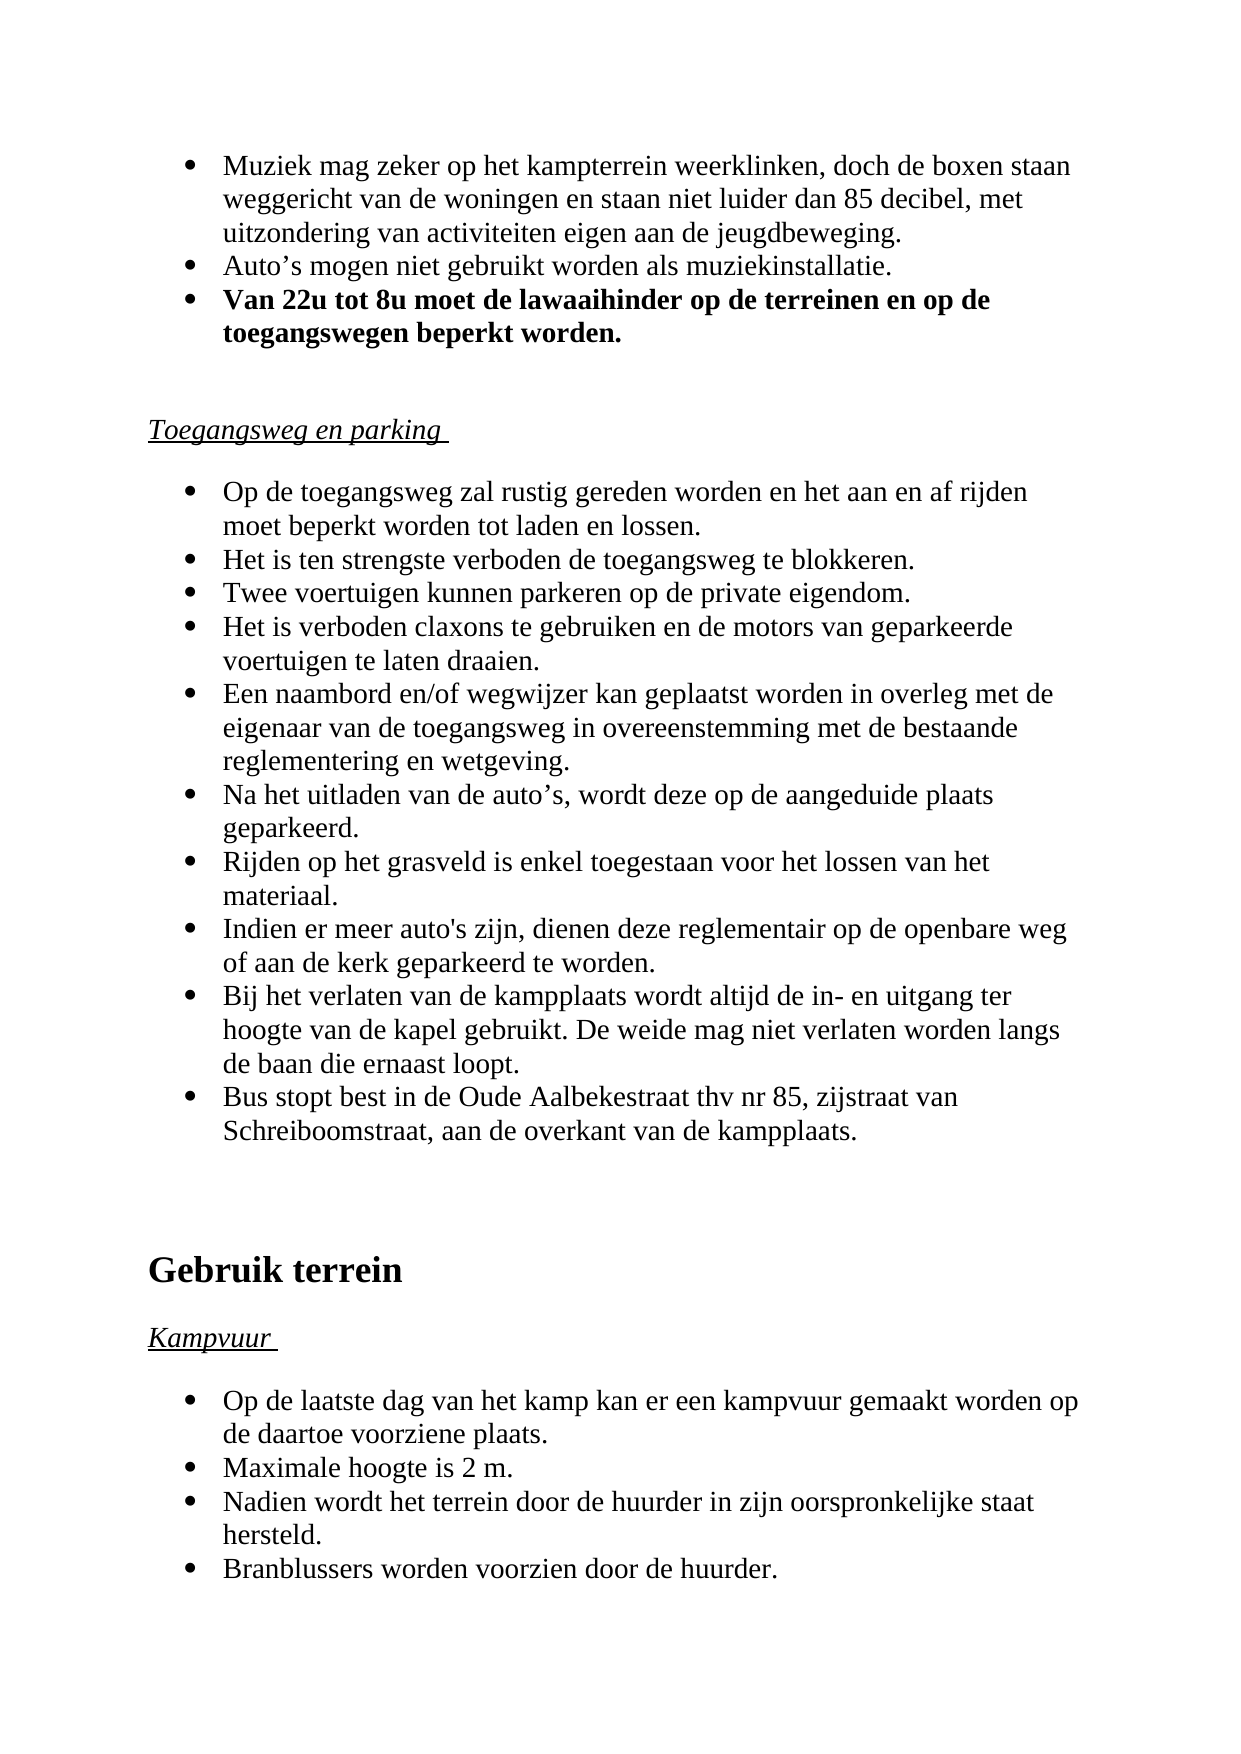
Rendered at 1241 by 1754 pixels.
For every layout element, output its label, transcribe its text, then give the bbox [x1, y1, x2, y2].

list Twee voertuigen kunnen parkeren op de private eigendom. [185, 575, 1093, 609]
list Rijden op het grasveld is enkel toegestaan voor het lossen van het materiaal. [185, 844, 1093, 911]
list Nadien wordt het terrein door de huurder in zijn oorspronkelijke staat hersteld. [185, 1484, 1093, 1551]
list Op de toegangsweg zal rustig gereden worden en het aan en af rijden moet beperkt worden tot laden en lossen. [185, 474, 1093, 542]
list Van 22u tot 8u moet de lawaaihinder op de terreinen en op de toegangswegen beperkt worden. [185, 282, 1093, 349]
text Kampvuur [148, 1320, 1093, 1354]
list Bij het verlaten van de kampplaats wordt altijd de in- en uitgang ter hoogte van de kapel gebruikt. De weide mag niet verlaten worden langs de baan die ernaast loopt. [185, 978, 1093, 1079]
list Het is verboden claxons te gebruiken en de motors van geparkeerde voertuigen te laten draaien. [185, 609, 1093, 676]
list Maximale hoogte is 2 m. [185, 1450, 1093, 1484]
list Indien er meer auto's zijn, dienen deze reglementair op de openbare weg of aan de kerk geparkeerd te worden. [185, 911, 1093, 978]
list Op de laatste dag van het kamp kan er een kampvuur gemaakt worden op de daartoe voorziene plaats. [185, 1383, 1093, 1450]
list Na het uitladen van de auto’s, wordt deze op de aangeduide plaats geparkeerd. [185, 777, 1093, 844]
subtitle Gebruik terrein [148, 1248, 1093, 1291]
list Bus stopt best in de Oude Aalbekestraat thv nr 85, zijstraat van Schreiboomstraat, aan de overkant van de kampplaats. [185, 1079, 1093, 1146]
list Een naambord en/of wegwijzer kan geplaatst worden in overleg met de eigenaar van de toegangsweg in overeenstemming met de bestaande reglementering en wetgeving. [185, 676, 1093, 777]
text Toegangsweg en parking [148, 412, 1093, 445]
list Branblussers worden voorzien door de huurder. [185, 1551, 1093, 1584]
list Auto’s mogen niet gebruikt worden als muziekinstallatie. [185, 248, 1093, 282]
list Het is ten strengste verboden de toegangsweg te blokkeren. [185, 542, 1093, 575]
list Muziek mag zeker op het kampterrein weerklinken, doch de boxen staan weggericht van de woningen en staan niet luider dan 85 decibel, met uitzondering van activiteiten eigen aan de jeugdbeweging. [185, 148, 1093, 248]
